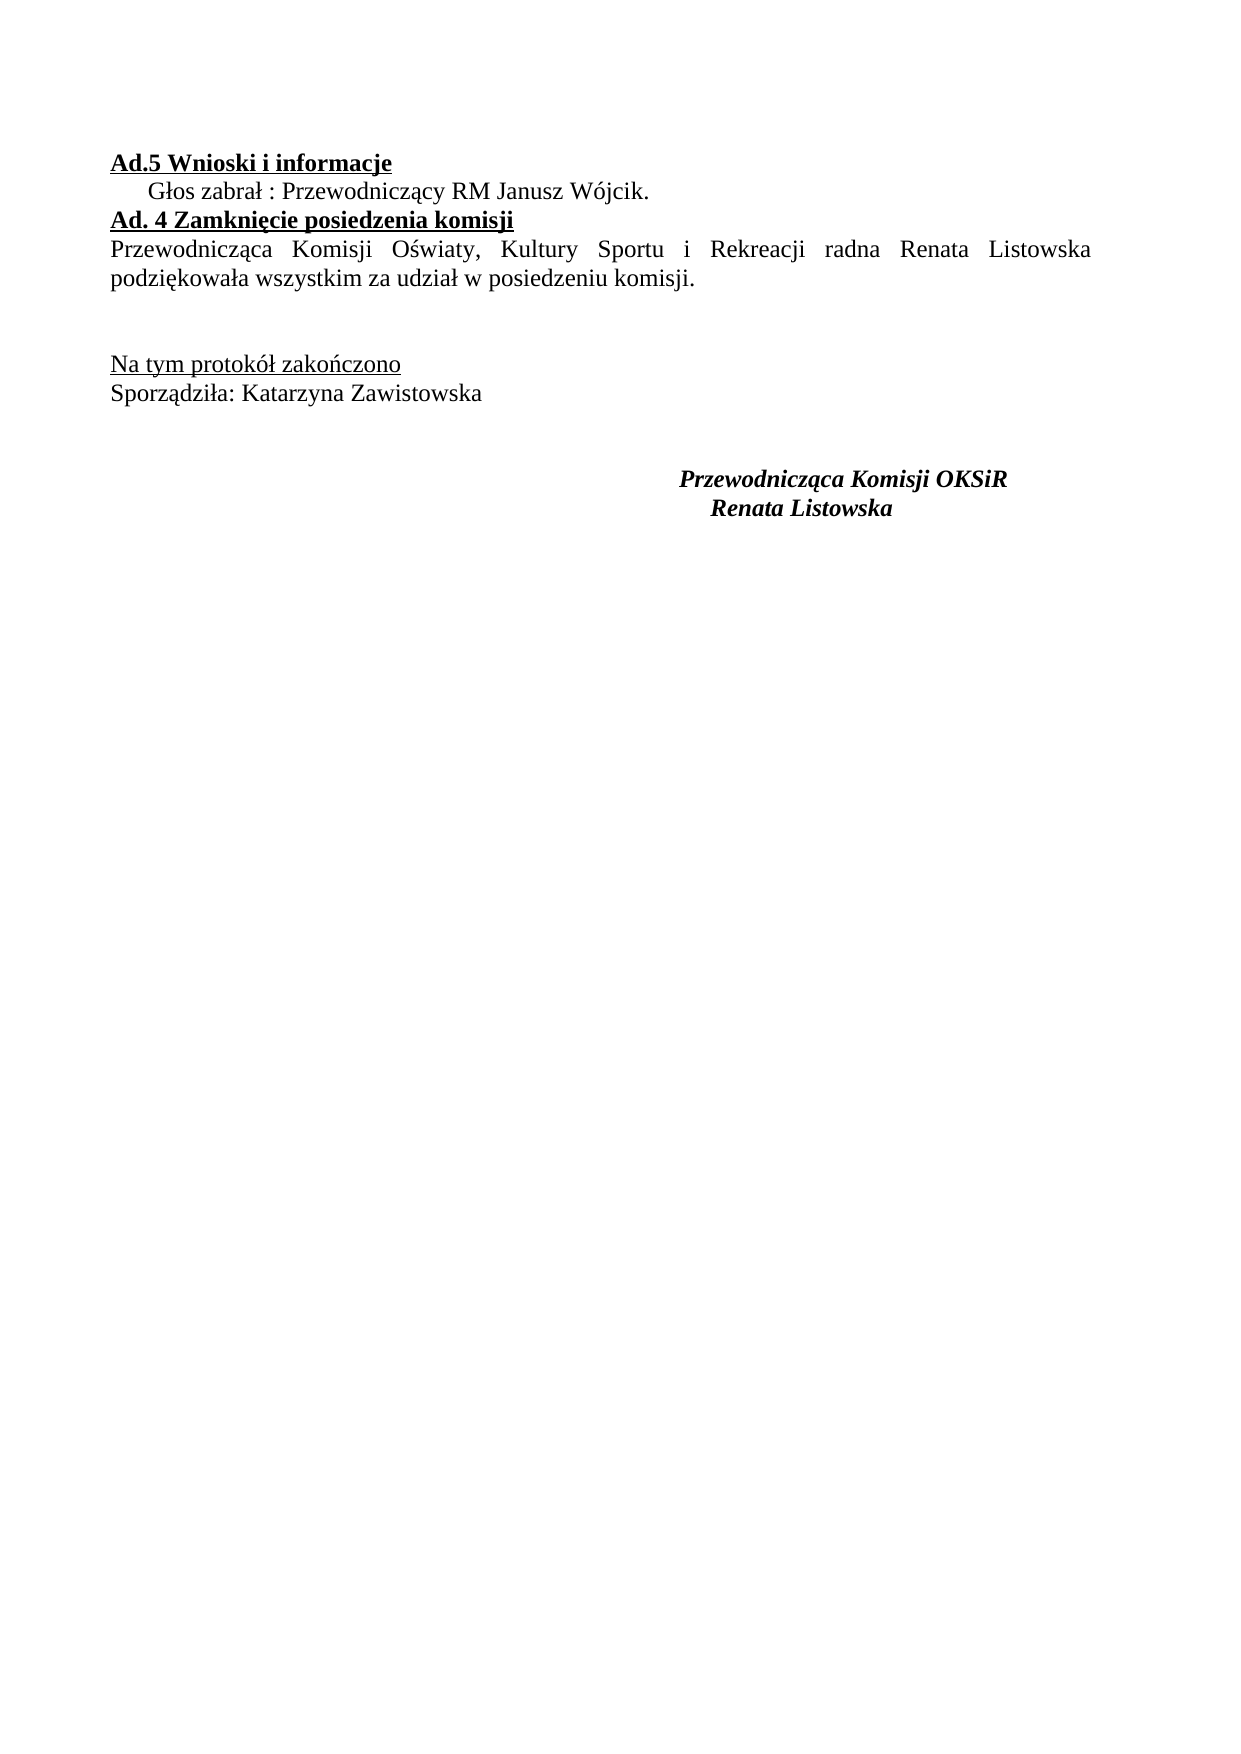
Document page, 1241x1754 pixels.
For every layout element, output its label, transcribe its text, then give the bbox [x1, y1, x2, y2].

text Sporządziła: Katarzyna Zawistowska [110, 378, 1093, 406]
text Ad. 4 Zamknięcie posiedzenia komisji [110, 205, 1093, 234]
text Ad.5 Wnioski i informacje [110, 148, 1093, 176]
text Renata Listowska [110, 493, 1093, 521]
text Przewodnicząca Komisji OKSiR [148, 464, 1093, 493]
text Na tym protokół zakończono [110, 349, 1093, 378]
text Przewodnicząca Komisji Oświaty, Kultury Sportu i Rekreacji radna Renata Listowska podziękowała wszystkim za udział w posiedzeniu komisji. [110, 234, 1093, 291]
text Głos zabrał : Przewodniczący RM Janusz Wójcik. [148, 176, 1093, 205]
